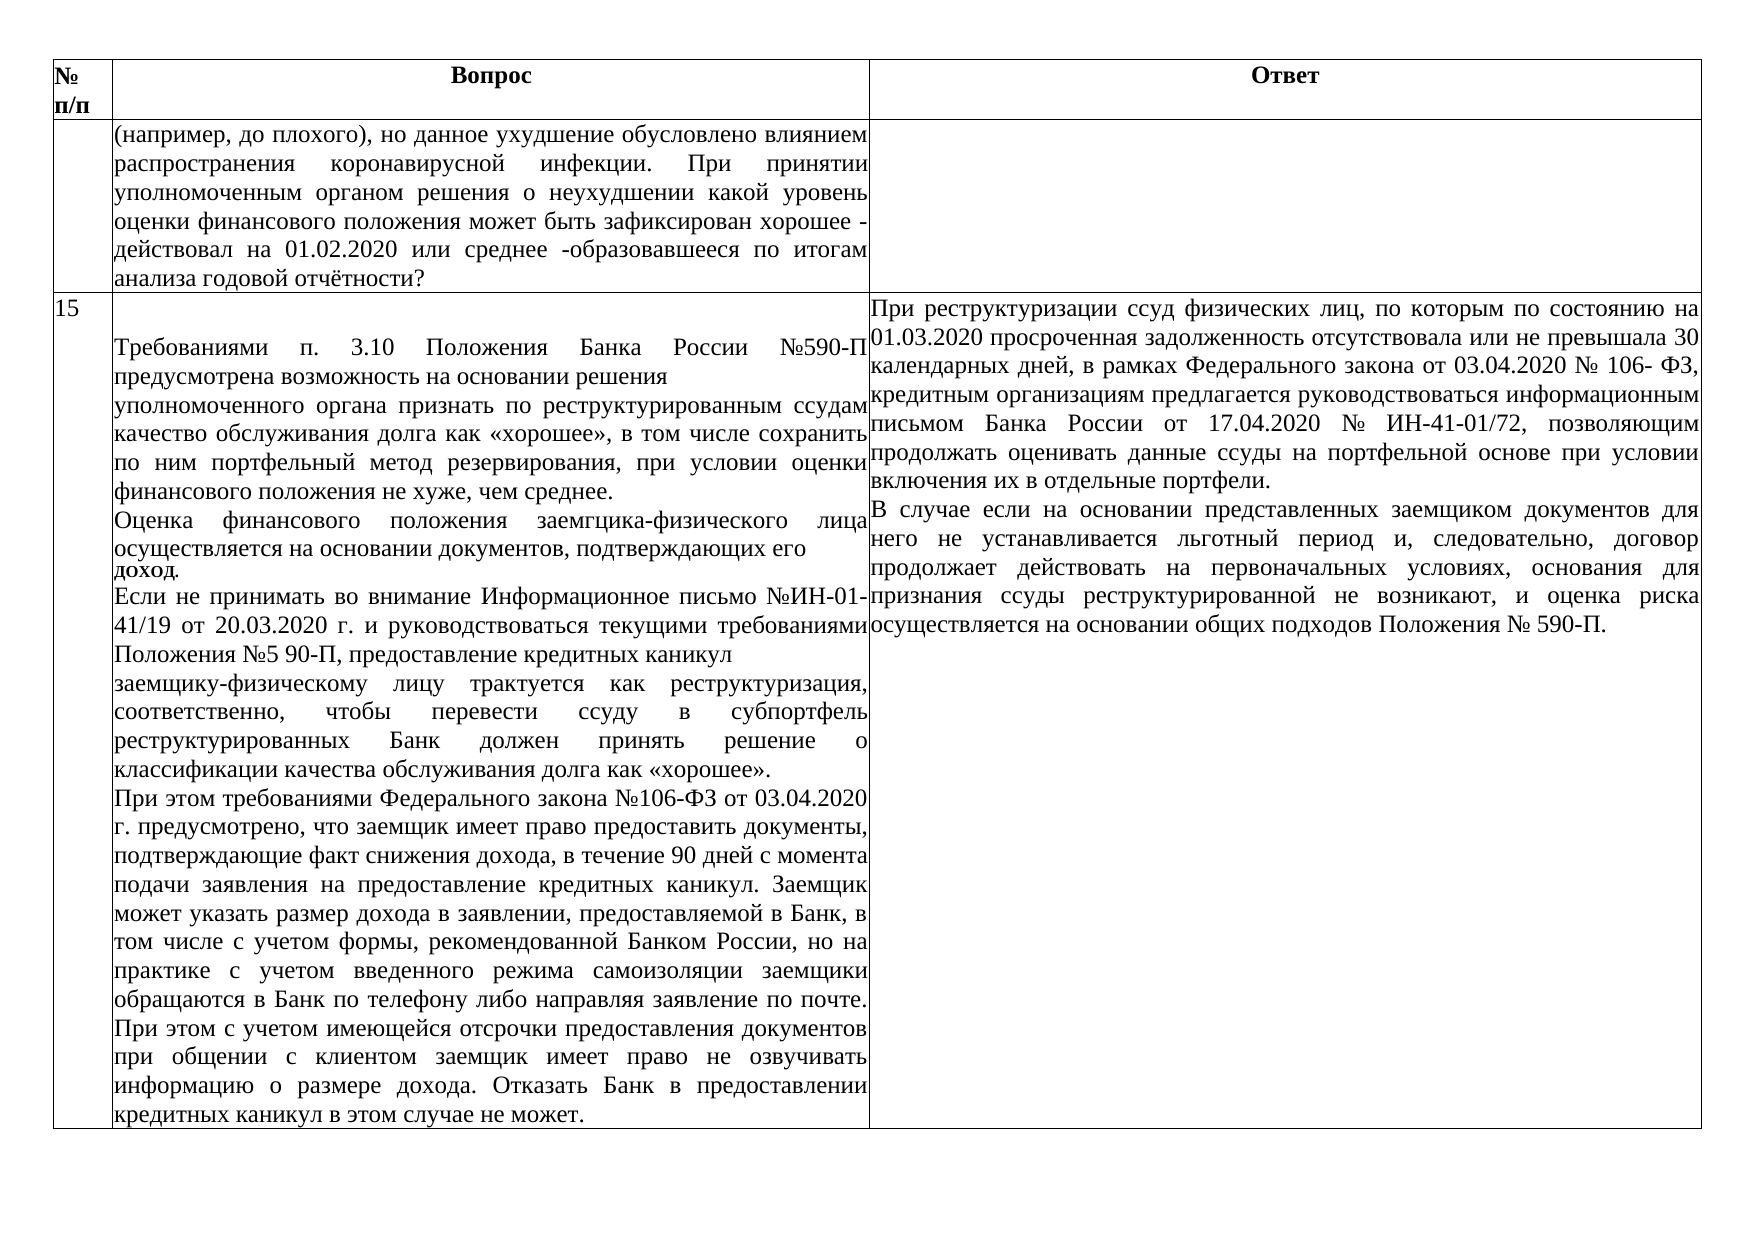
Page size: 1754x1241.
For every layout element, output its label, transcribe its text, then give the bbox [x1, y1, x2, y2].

table_cell [870, 120, 1701, 292]
table_header № п/п [54, 60, 112, 118]
table_cell (например, до плохого), но данное ухудшение обусловлено влиянием распространения коронавирусной инфекции. При принятии уполномоченным органом решения о неухудшении какой уровень оценки финансового положения может быть зафиксирован хорошее - действовал на 01.02.2020 или среднее -образовавшееся по итогам анализа годовой отчётности? [113, 120, 869, 292]
table_cell [54, 120, 112, 292]
table_header Ответ [870, 60, 1701, 118]
table_cell Требованиями п. 3.10 Положения Банка России №590-П предусмотрена возможность на основании решения уполномоченного органа признать по реструктурированным ссудам качество обслуживания долга как «хорошее», в том числе сохранить по ним портфельный метод резервирования, при условии оценки финансового положения не хуже, чем среднее. Оценка финансового положения заемгцика-физического лица осуществляется на основании документов, подтверждающих его ДОХОД. Если не принимать во внимание Информационное письмо №ИН-01- 41/19 от 20.03.2020 г. и руководствоваться текущими требованиями Положения №5 90-П, предоставление кредитных каникул заемщику-физическому лицу трактуется как реструктуризация, соответственно, чтобы перевести ссуду в субпортфель реструктурированных Банк должен принять решение о классификации качества обслуживания долга как «хорошее». При этом требованиями Федерального закона №106-ФЗ от 03.04.2020 г. предусмотрено, что заемщик имеет право предоставить документы, подтверждающие факт снижения дохода, в течение 90 дней с момента подачи заявления на предоставление кредитных каникул. Заемщик может указать размер дохода в заявлении, предоставляемой в Банк, в том числе с учетом формы, рекомендованной Банком России, но на практике с учетом введенного режима самоизоляции заемщики обращаются в Банк по телефону либо направляя заявление по почте. При этом с учетом имеющейся отсрочки предоставления документов при общении с клиентом заемщик имеет право не озвучивать информацию о размере дохода. Отказать Банк в предоставлении кредитных каникул в этом случае не может. [113, 293, 869, 1128]
table_header Вопрос [113, 60, 869, 118]
table_cell 15 [54, 293, 112, 1128]
table_cell При реструктуризации ссуд физических лиц, по которым по состоянию на 01.03.2020 просроченная задолженность отсутствовала или не превышала 30 календарных дней, в рамках Федерального закона от 03.04.2020 № 106- ФЗ, кредитным организациям предлагается руководствоваться информационным письмом Банка России от 17.04.2020 № ИН-41-01/72, позволяющим продолжать оценивать данные ссуды на портфельной основе при условии включения их в отдельные портфели. В случае если на основании представленных заемщиком документов для него не устанавливается льготный период и, следовательно, договор продолжает действовать на первоначальных условиях, основания для признания ссуды реструктурированной не возникают, и оценка риска осуществляется на основании общих подходов Положения № 590-П. [870, 293, 1701, 1128]
